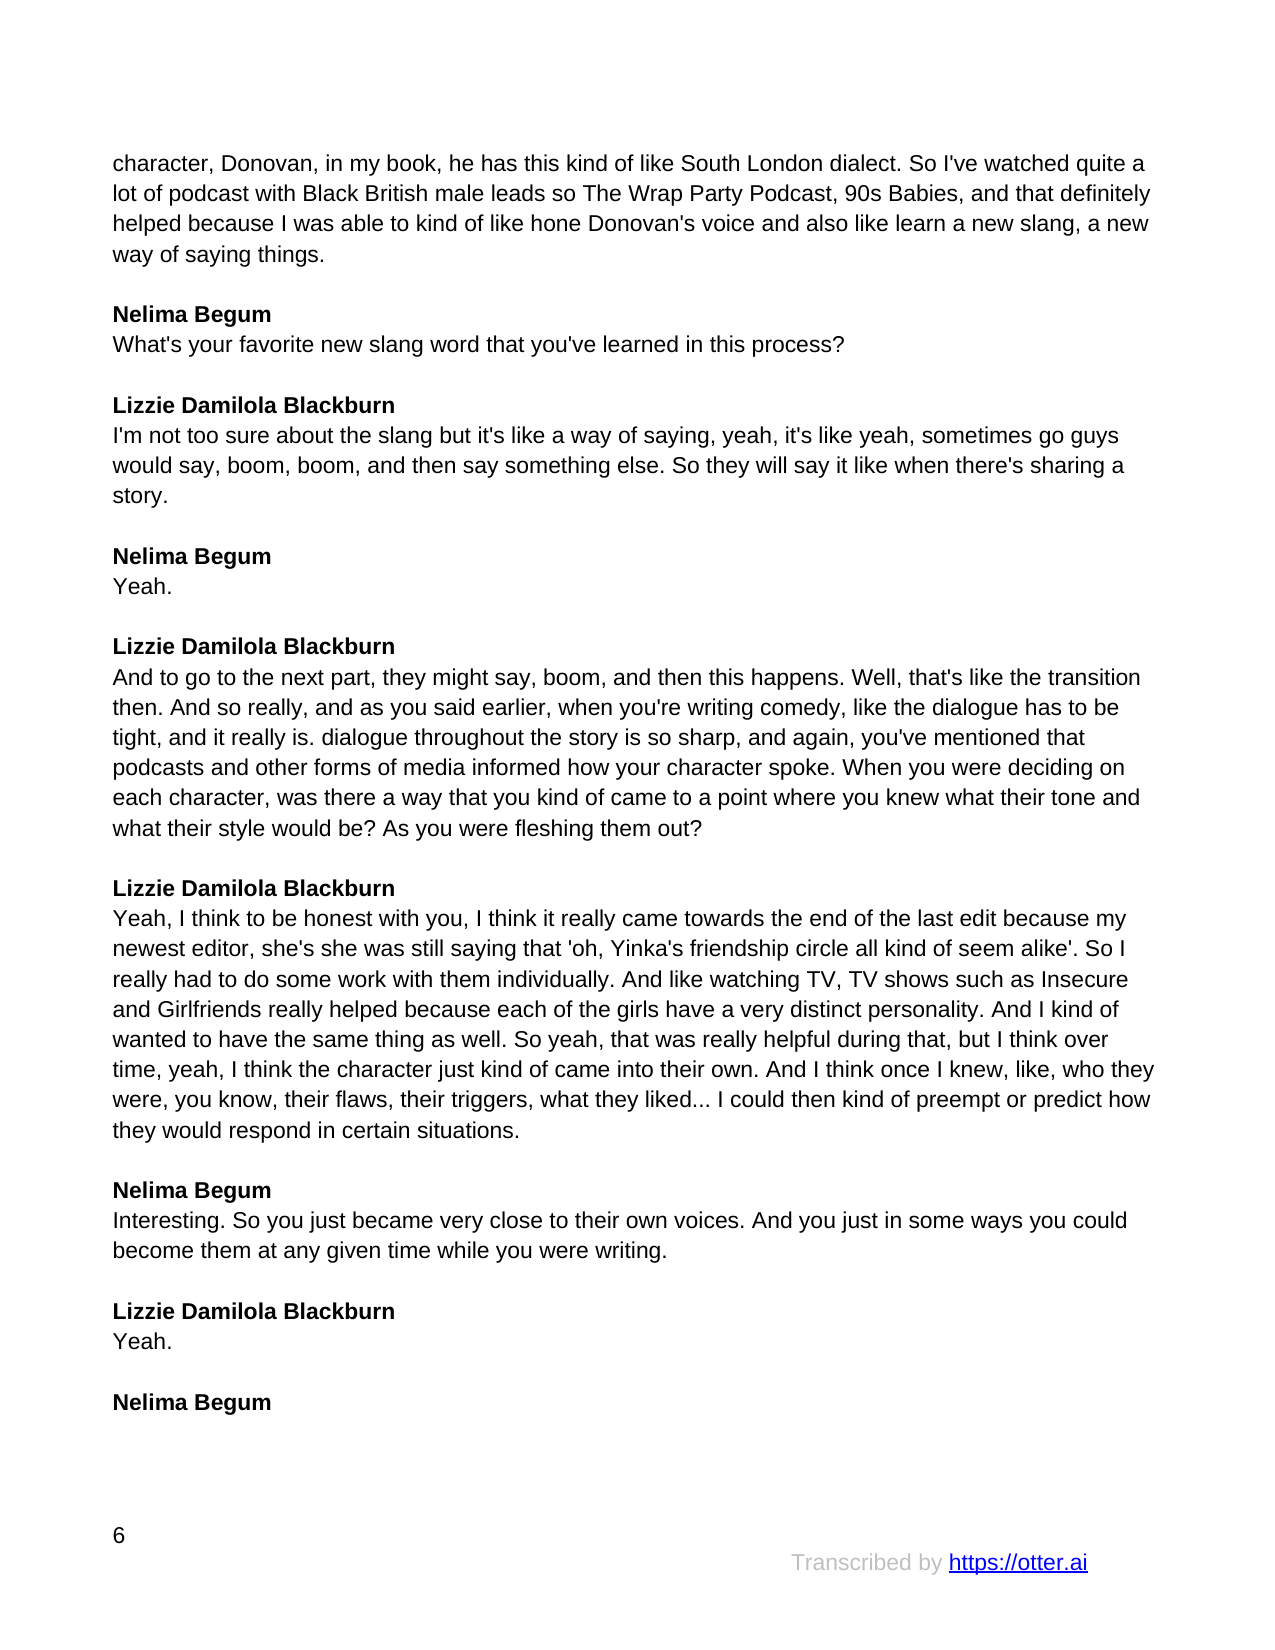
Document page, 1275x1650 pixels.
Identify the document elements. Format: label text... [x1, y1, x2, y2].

text Lizzie Damilola Blackburn [112, 1298, 1162, 1324]
text Lizzie Damilola Blackburn [112, 875, 1162, 901]
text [112, 150, 1162, 267]
text Nelima Begum [112, 1388, 1162, 1415]
text I'm not too sure about the slang but it's like a way of saying, yeah, it's like yeah, sometimes go guys would say, boom, boom, and then say something else. So they will say it like when there's sharing a story. [112, 422, 1162, 509]
text Nelima Begum [112, 301, 1162, 327]
text Yeah. [112, 1328, 1162, 1354]
text Yeah, I think to be honest with you, I think it really came towards the end of the last edit because my newest editor, she's she was still saying that 'oh, Yinka's friendship circle all kind of seem alike'. So I really had to do some work with them individually. And like watching TV, TV shows such as Insecure and Girlfriends really helped because each of the girls have a very distinct personality. And I kind of wanted to have the same thing as well. So yeah, that was really helpful during that, but I think over time, yeah, I think the character just kind of came into their own. And I think once I knew, like, who they were, you know, their flaws, their triggers, what they liked... I could then kind of preempt or predict how they would respond in certain situations. [112, 905, 1162, 1143]
text Yeah. [112, 573, 1162, 599]
text Lizzie Damilola Blackburn [112, 633, 1162, 660]
text Nelima Begum [112, 543, 1162, 569]
text Interesting. So you just became very close to their own voices. And you just in some ways you could become them at any given time while you were writing. [112, 1207, 1162, 1264]
text What's your favorite new slang word that you've learned in this process? [112, 331, 1162, 358]
text And to go to the next part, they might say, boom, and then this happens. Well, that's like the transition then. And so really, and as you said earlier, when you're writing comedy, like the dialogue has to be tight, and it really is. dialogue throughout the story is so sharp, and again, you've mentioned that podcasts and other forms of media informed how your character spoke. When you were deciding on each character, was there a way that you kind of came to a point where you knew what their tone and what their style would be? As you were fleshing them out? [112, 663, 1162, 841]
text Nelima Begum [112, 1177, 1162, 1203]
text Lizzie Damilola Blackburn [112, 392, 1162, 418]
